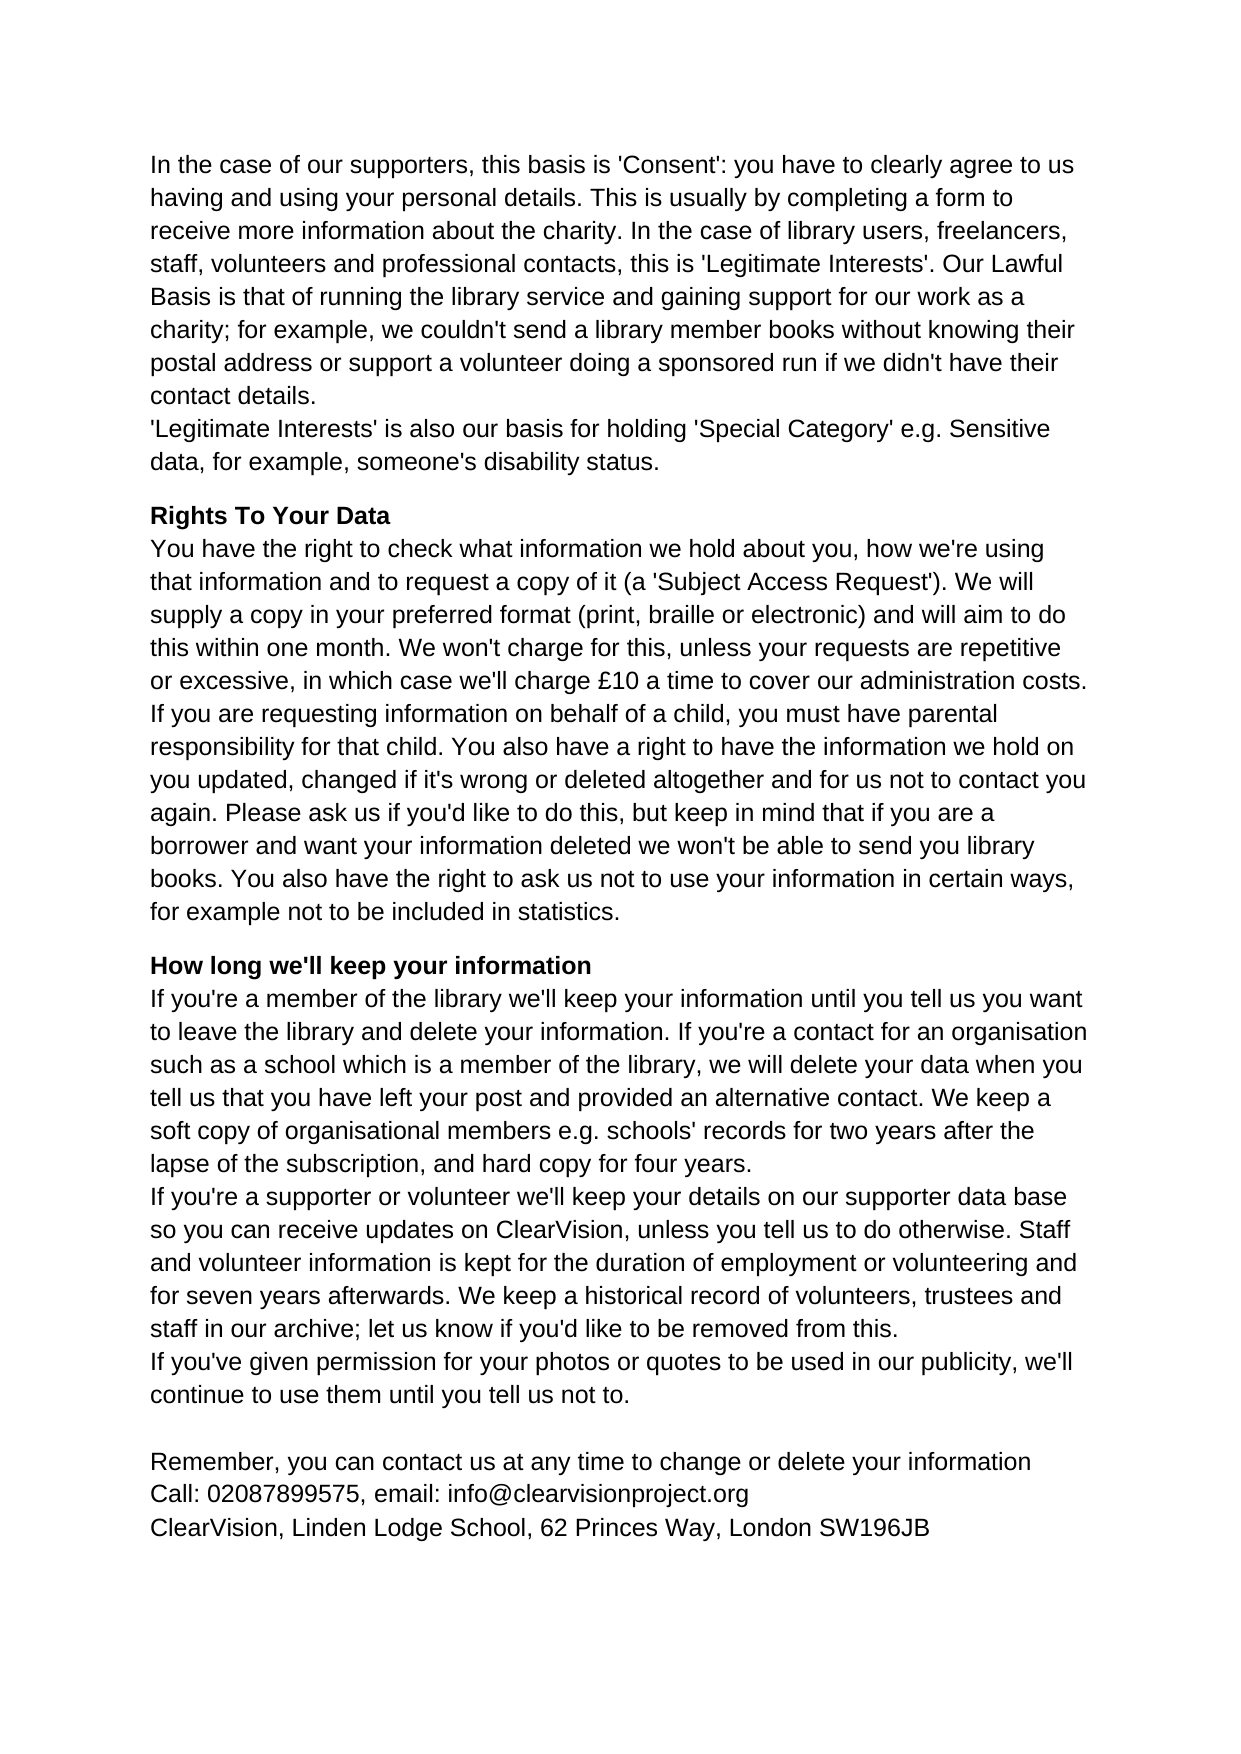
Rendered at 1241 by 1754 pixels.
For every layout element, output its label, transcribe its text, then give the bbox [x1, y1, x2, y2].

text How long we'll keep your information If you're a member of the library we'll keep your information until you tell us you want to leave the library and delete your information. If you're a contact for an organisation such as a school which is a member of the library, we will delete your data when you tell us that you have left your post and provided an alternative contact. We keep a soft copy of organisational members e.g. schools' records for two years after the lapse of the subscription, and hard copy for four years. If you're a supporter or volunteer we'll keep your details on our supporter data base so you can receive updates on ClearVision, unless you tell us to do otherwise. Staff and volunteer information is kept for the duration of employment or volunteering and for seven years afterwards. We keep a historical record of volunteers, trustees and staff in our archive; let us know if you'd like to be removed from this. If you've given permission for your photos or quotes to be used in our publicity, we'll continue to use them until you tell us not to. Remember, you can contact us at any time to change or delete your information Call: 02087899575, email: info@clearvisionproject.org ClearVision, Linden Lodge School, 62 Princes Way, London SW196JB [150, 951, 1090, 1573]
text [150, 150, 1090, 476]
text Rights To Your Data You have the right to check what information we hold about you, how we're using that information and to request a copy of it (a 'Subject Access Request'). We will supply a copy in your preferred format (print, braille or electronic) and will aim to do this within one month. We won't charge for this, unless your requests are repetitive or excessive, in which case we'll charge £10 a time to cover our administration costs. If you are requesting information on behalf of a child, you must have parental responsibility for that child. You also have a right to have the information we hold on you updated, changed if it's wrong or deleted altogether and for us not to contact you again. Please ask us if you'd like to do this, but keep in mind that if you are a borrower and want your information deleted we won't be able to send you library books. You also have the right to ask us not to use your information in certain ways, for example not to be included in statistics. [150, 501, 1090, 926]
